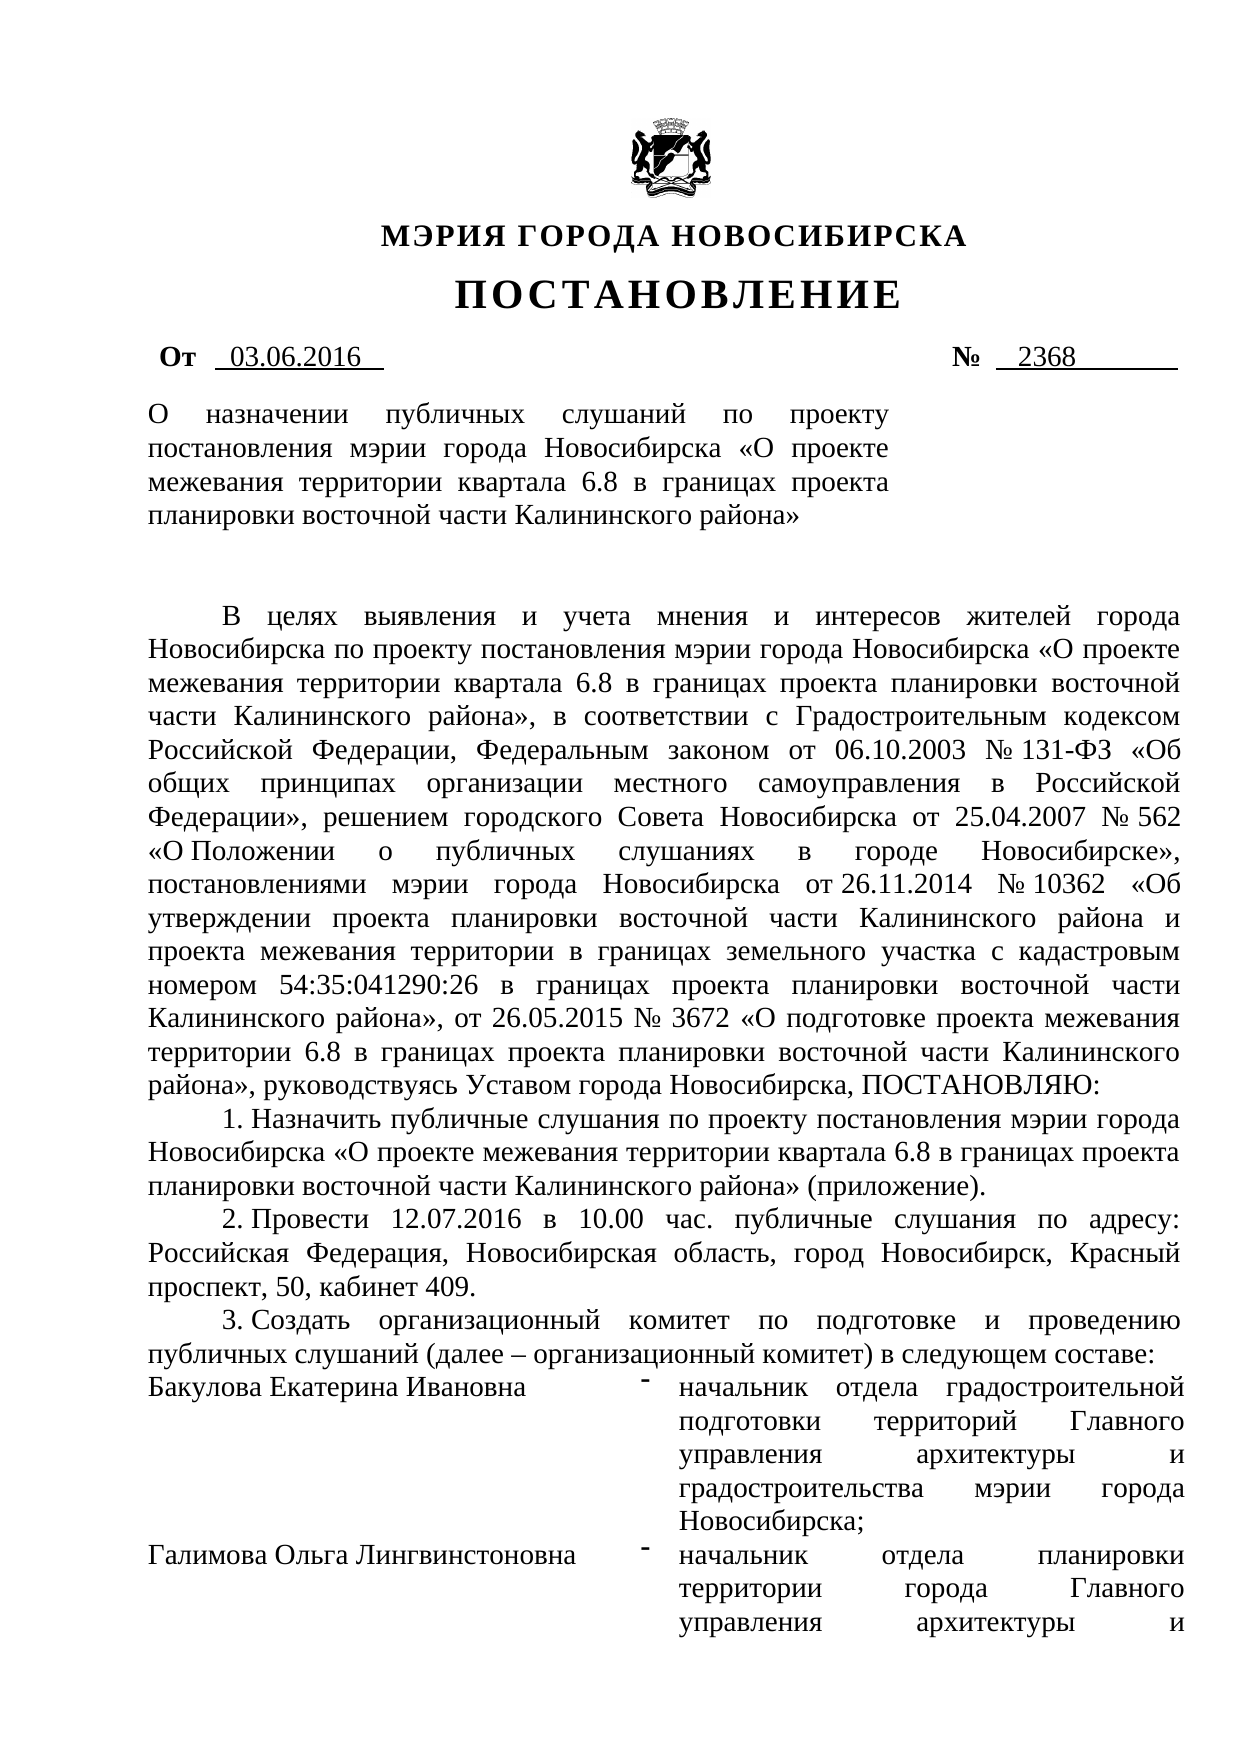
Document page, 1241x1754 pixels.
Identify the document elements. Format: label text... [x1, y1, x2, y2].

table_header О назначении публичных слушаний по проекту постановления мэрии города Новосибирска «О проекте межевания территории квартала 6.8 в границах проекта планировки восточной части Калининского района» [136, 397, 901, 531]
text В целях выявления и учета мнения и интересов жителей города Новосибирска по проекту постановления мэрии города Новосибирска «О проекте межевания территории квартала 6.8 в границах проекта планировки восточной части Калининского района», в соответствии с Градостроительным кодексом Российской Федерации, Федеральным законом от 06.10.2003 № 131-ФЗ «Об общих принципах организации местного самоуправления в Российской Федерации», решением городского Совета Новосибирска от 25.04.2007 № 562 «О Положении о публичных слушаниях в городе Новосибирске», постановлениями мэрии города Новосибирска от 26.11.2014 № 10362 «Об утверждении проекта планировки восточной части Калининского района и проекта межевания территории в границах земельного участка с кадастровым номером 54:35:041290:26 в границах проекта планировки восточной части Калининского района», от 26.05.2015 № 3672 «О подготовке проекта межевания территории 6.8 в границах проекта планировки восточной части Калининского района», руководствуясь Уставом города Новосибирска, ПОСТАНОВЛЯЮ: [148, 598, 1181, 1101]
table_header начальник отдела градостроительной подготовки территорий Главного управления архитектуры и градостроительства мэрии города Новосибирска; [668, 1369, 1196, 1537]
table_header МЭРИЯ ГОРОДА НОВОСИБИРСКА ПОСТАНОВЛЕНИЕ От 03.06.2016 № 2368 [148, 118, 1181, 397]
picture [631, 118, 711, 198]
text 2. Провести 12.07.2016 в 10.00 час. публичные слушания по адресу: Российская Федерация, Новосибирская область, город Новосибирск, Красный проспект, 50, кабинет 409. [148, 1202, 1181, 1302]
table_header Бакулова Екатерина Ивановна [136, 1369, 629, 1537]
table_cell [668, 1537, 1196, 1638]
table_header [629, 1369, 667, 1537]
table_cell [136, 1537, 629, 1638]
text 1. Назначить публичные слушания по проекту постановления мэрии города Новосибирска «О проекте межевания территории квартала 6.8 в границах проекта планировки восточной части Калининского района» (приложение). [148, 1101, 1181, 1202]
table_cell [629, 1537, 667, 1638]
text 3. Создать организационный комитет по подготовке и проведению публичных слушаний (далее – организационный комитет) в следующем составе: [148, 1302, 1181, 1369]
